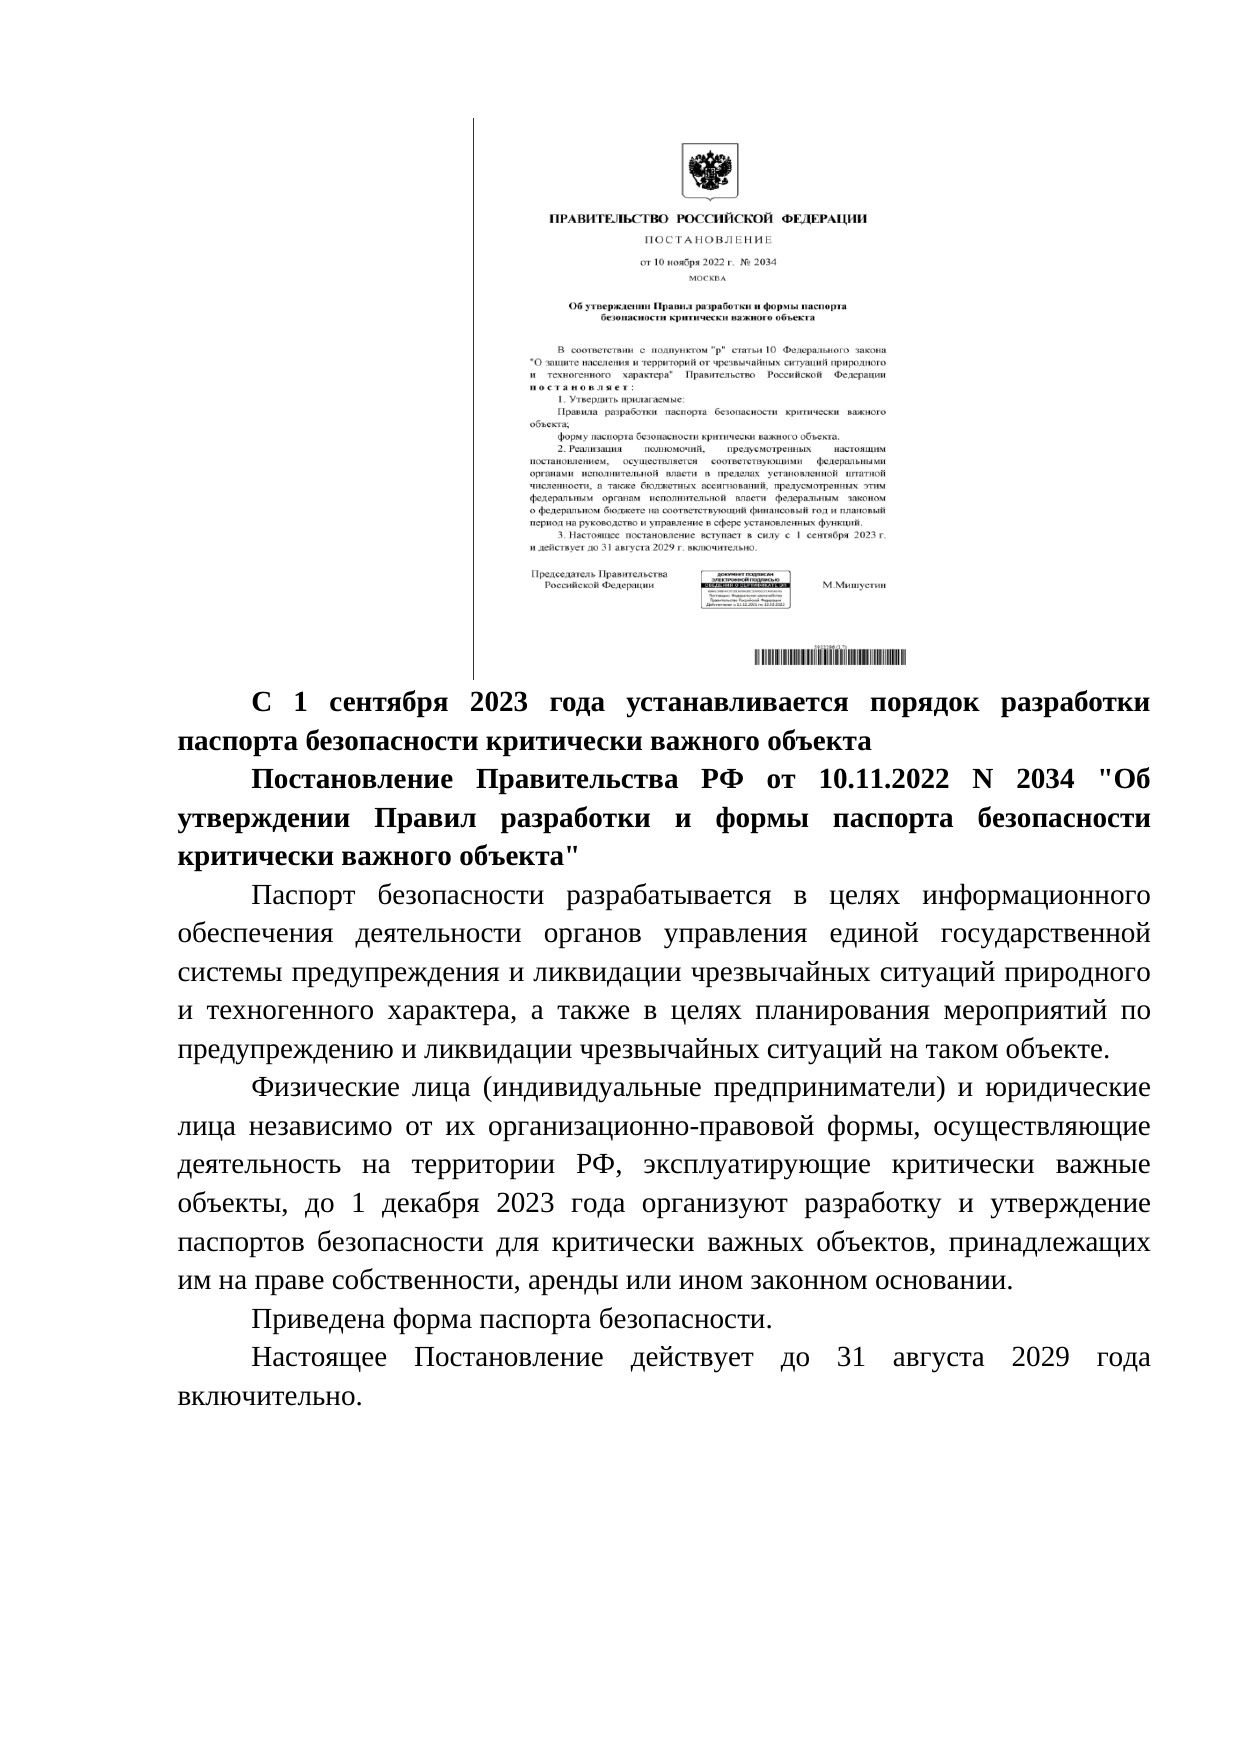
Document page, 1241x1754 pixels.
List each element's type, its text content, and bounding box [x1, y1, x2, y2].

text Постановление Правительства РФ от 10.11.2022 N 2034 "Об утверждении Правил разработки и формы паспорта безопасности критически важного объекта" [177, 761, 1152, 872]
text Физические лица (индивидуальные предприниматели) и юридические лица независимо от их организационно-правовой формы, осуществляющие деятельность на территории РФ, эксплуатирующие критически важные объекты, до 1 декабря 2023 года организуют разработку и утверждение паспортов безопасности для критически важных объектов, принадлежащих им на праве собственности, аренды или ином законном основании. [177, 1069, 1152, 1296]
text Паспорт безопасности разрабатывается в целях информационного обеспечения деятельности органов управления единой государственной системы предупреждения и ликвидации чрезвычайных ситуаций природного и техногенного характера, а также в целях планирования мероприятий по предупреждению и ликвидации чрезвычайных ситуаций на таком объекте. [177, 877, 1152, 1064]
picture [467, 118, 936, 680]
text С 1 сентября 2023 года устанавливается порядок разработки паспорта безопасности критически важного объекта [177, 684, 1152, 756]
text Настоящее Постановление действует до 31 августа 2029 года включительно. [177, 1339, 1152, 1411]
text Приведена форма паспорта безопасности. [177, 1301, 1152, 1334]
